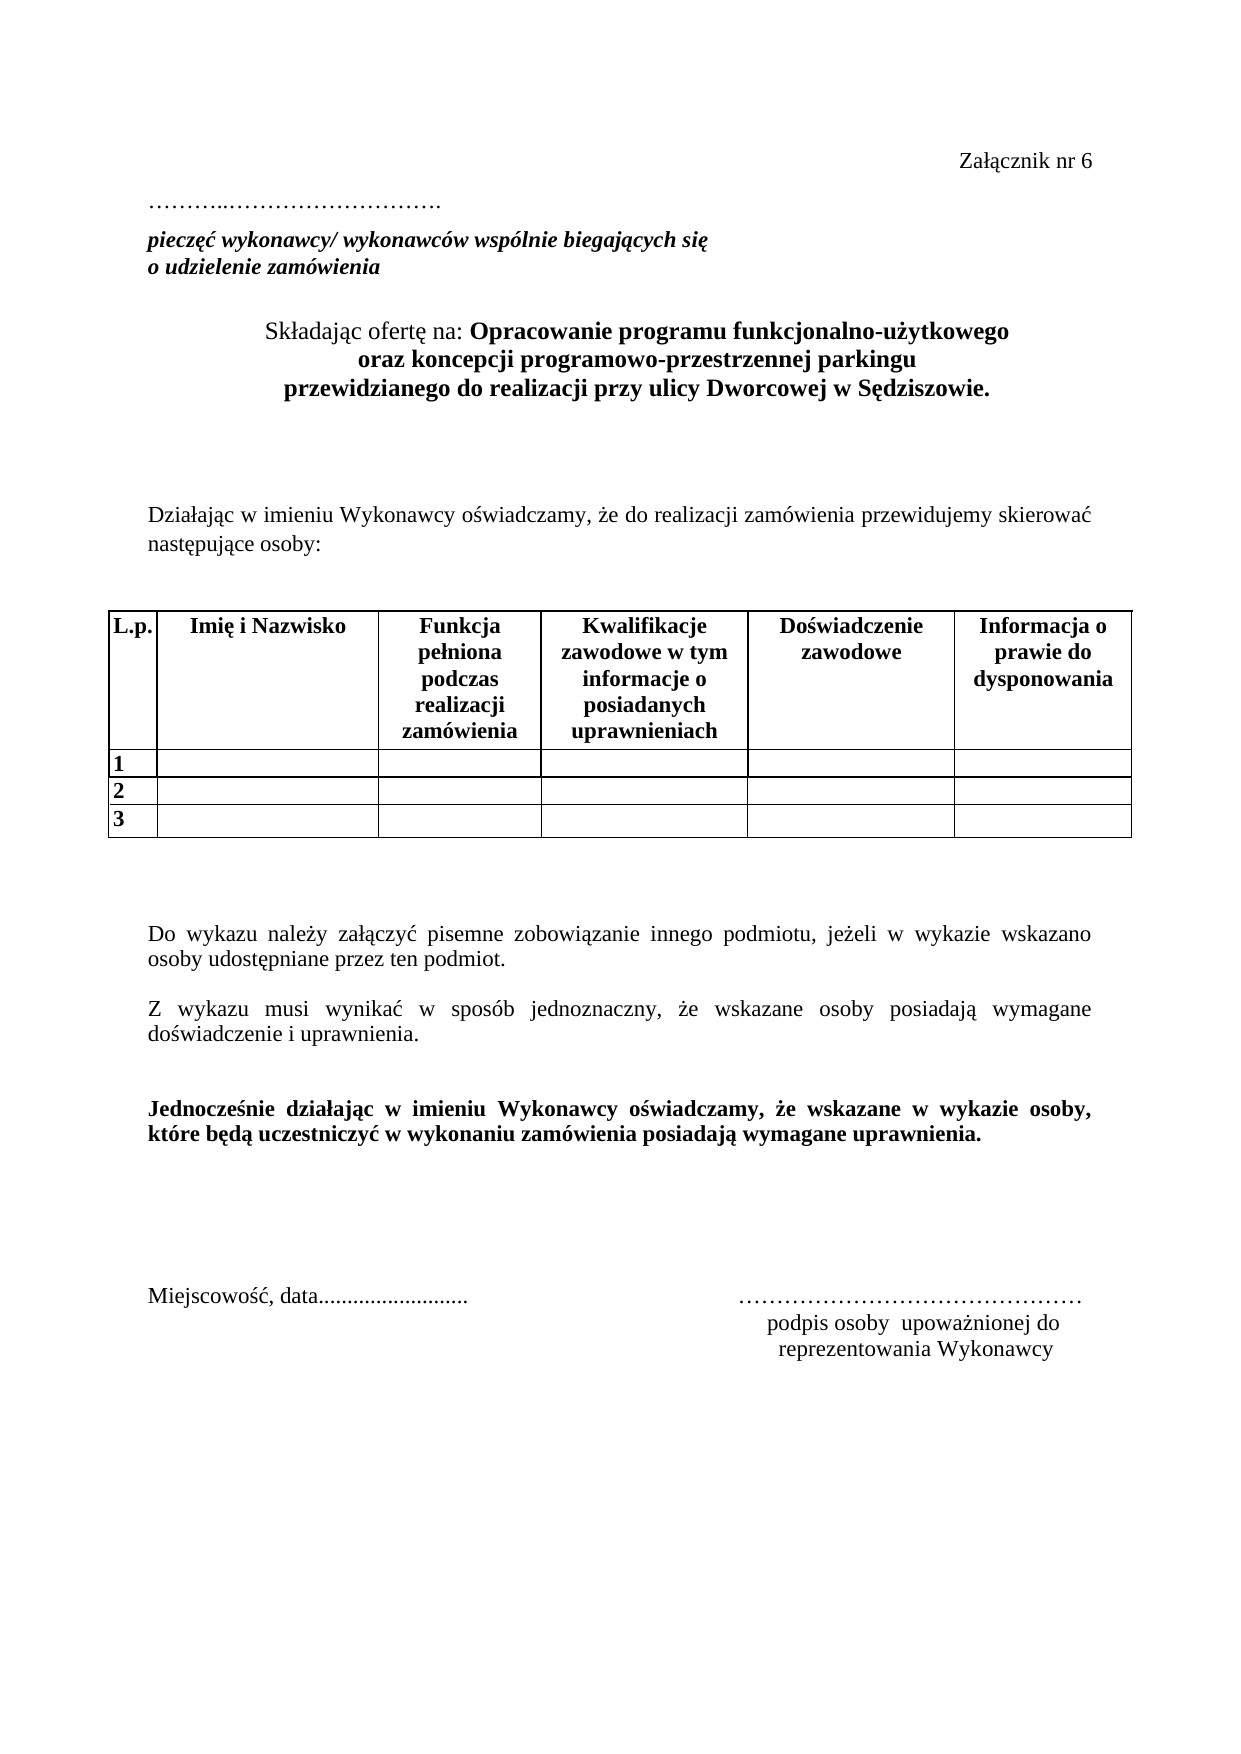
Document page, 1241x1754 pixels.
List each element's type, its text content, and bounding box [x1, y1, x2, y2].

table_cell [379, 750, 540, 776]
table_cell [158, 805, 378, 837]
table_cell 3 [109, 805, 157, 837]
text Składając ofertę na: Opracowanie programu funkcjonalno-użytkowego [182, 316, 1093, 344]
table_cell 2 [109, 778, 157, 804]
table_cell 1 [110, 750, 156, 776]
table_cell [749, 750, 954, 776]
table_cell [748, 805, 954, 837]
table_header Funkcja pełniona podczas realizacji zamówienia [379, 612, 540, 748]
table_header Imię i Nazwisko [158, 612, 378, 748]
table_cell [158, 750, 378, 776]
table_cell [158, 778, 378, 804]
table_header L.p. [110, 612, 156, 748]
text Z wykazu musi wynikać w sposób jednoznaczny, że wskazane osoby posiadają wymagane doświadczenie i uprawnienia. [148, 996, 1093, 1046]
table_cell [379, 805, 541, 837]
table_cell [955, 805, 1131, 837]
table_cell [542, 750, 747, 776]
text pieczęć wykonawcy/ wykonawców wspólnie biegających się [148, 227, 1093, 253]
table_header Doświadczenie zawodowe [749, 612, 954, 748]
text ………..………………………. [148, 187, 1093, 213]
table_header Informacja o prawie do dysponowania [955, 612, 1131, 748]
text Do wykazu należy załączyć pisemne zobowiązanie innego podmiotu, jeżeli w wykazie wskazano osoby udostępniane przez ten podmiot. [148, 921, 1093, 971]
table_header Kwalifikacje zawodowe w tym informacje o posiadanych uprawnieniach [542, 612, 747, 748]
table_cell [542, 778, 747, 804]
text Działając w imieniu Wykonawcy oświadczamy, że do realizacji zamówienia przewidujemy skierować następujące osoby: [148, 499, 1093, 557]
table_cell [955, 750, 1131, 776]
text Jednocześnie działając w imieniu Wykonawcy oświadczamy, że wskazane w wykazie osoby, które będą uczestniczyć w wykonaniu zamówienia posiadają wymagane uprawnienia. [148, 1096, 1093, 1146]
text Załącznik nr 6 [148, 148, 1093, 174]
table_cell [379, 778, 541, 804]
table_cell [748, 778, 954, 804]
text reprezentowania Wykonawcy [738, 1335, 1093, 1361]
table_cell [955, 778, 1131, 804]
text przewidzianego do realizacji przy ulicy Dworcowej w Sędziszowie. [182, 373, 1093, 402]
text podpis osoby upoważnionej do [738, 1309, 1093, 1335]
text o udzielenie zamówienia [148, 253, 1093, 279]
table_cell [542, 805, 747, 837]
text oraz koncepcji programowo-przestrzennej parkingu [182, 344, 1093, 373]
text Miejscowość, data ……………………………………… [148, 1282, 1093, 1309]
